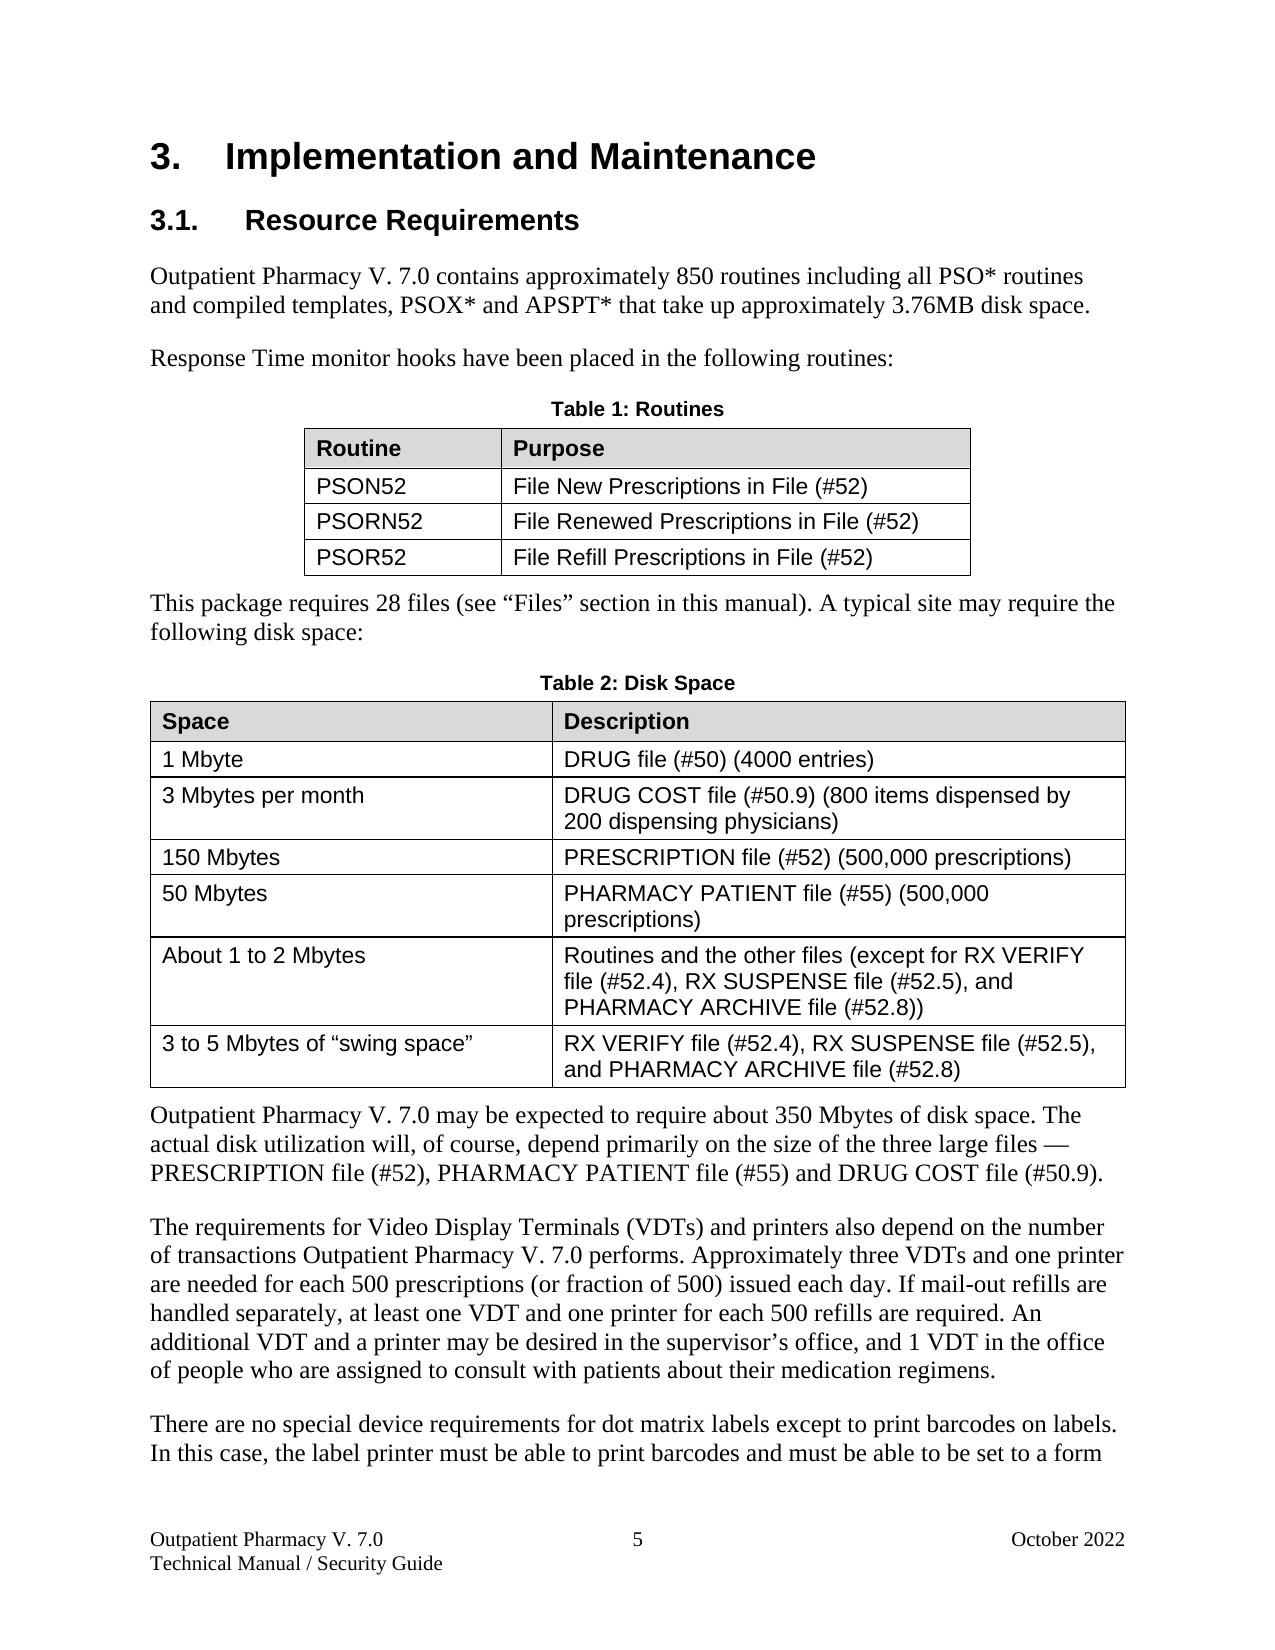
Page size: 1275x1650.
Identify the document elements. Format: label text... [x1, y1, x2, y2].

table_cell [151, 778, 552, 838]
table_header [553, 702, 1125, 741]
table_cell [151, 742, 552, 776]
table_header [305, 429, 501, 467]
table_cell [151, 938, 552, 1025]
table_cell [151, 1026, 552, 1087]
subtitle 3. Implementation and Maintenance [150, 134, 1125, 177]
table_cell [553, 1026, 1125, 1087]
text Table 1: Routines [150, 397, 1125, 421]
text Outpatient Pharmacy V. 7.0 contains approximately 850 routines including all PSO* routines and compiled templates, PSOX* and APSPT* that take up approximately 3.76MB disk space. [150, 261, 1125, 318]
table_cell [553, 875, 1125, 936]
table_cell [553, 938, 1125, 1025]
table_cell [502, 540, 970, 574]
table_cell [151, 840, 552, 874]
text Table 2: Disk Space [150, 671, 1125, 694]
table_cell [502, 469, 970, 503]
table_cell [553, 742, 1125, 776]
text Outpatient Pharmacy V. 7.0 may be expected to require about 350 Mbytes of disk space. The actual disk utilization will, of course, depend primarily on the size of the three large files —PRESCRIPTION file (#52), PHARMACY PATIENT file (#55) and DRUG COST file (#50.9). [150, 1100, 1125, 1187]
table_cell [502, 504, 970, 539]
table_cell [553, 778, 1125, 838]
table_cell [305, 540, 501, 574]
text The requirements for Video Display Terminals (VDTs) and printers also depend on the number of transactions Outpatient Pharmacy V. 7.0 performs. Approximately three VDTs and one printer are needed for each 500 prescriptions (or fraction of 500) issued each day. If mail-out refills are handled separately, at least one VDT and one printer for each 500 refills are required. An additional VDT and a printer may be desired in the supervisor’s office, and 1 VDT in the office of people who are assigned to consult with patients about their medication regimens. [150, 1212, 1125, 1384]
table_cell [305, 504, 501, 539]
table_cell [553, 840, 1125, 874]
subtitle 3.1. Resource Requirements [150, 202, 1125, 236]
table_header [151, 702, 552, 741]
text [150, 1409, 1125, 1467]
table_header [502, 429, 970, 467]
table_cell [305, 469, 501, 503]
text Response Time monitor hooks have been placed in the following routines: [150, 343, 1125, 372]
text This package requires 28 files (see “Files” section in this manual). A typical site may require the following disk space: [150, 588, 1125, 646]
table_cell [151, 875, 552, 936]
